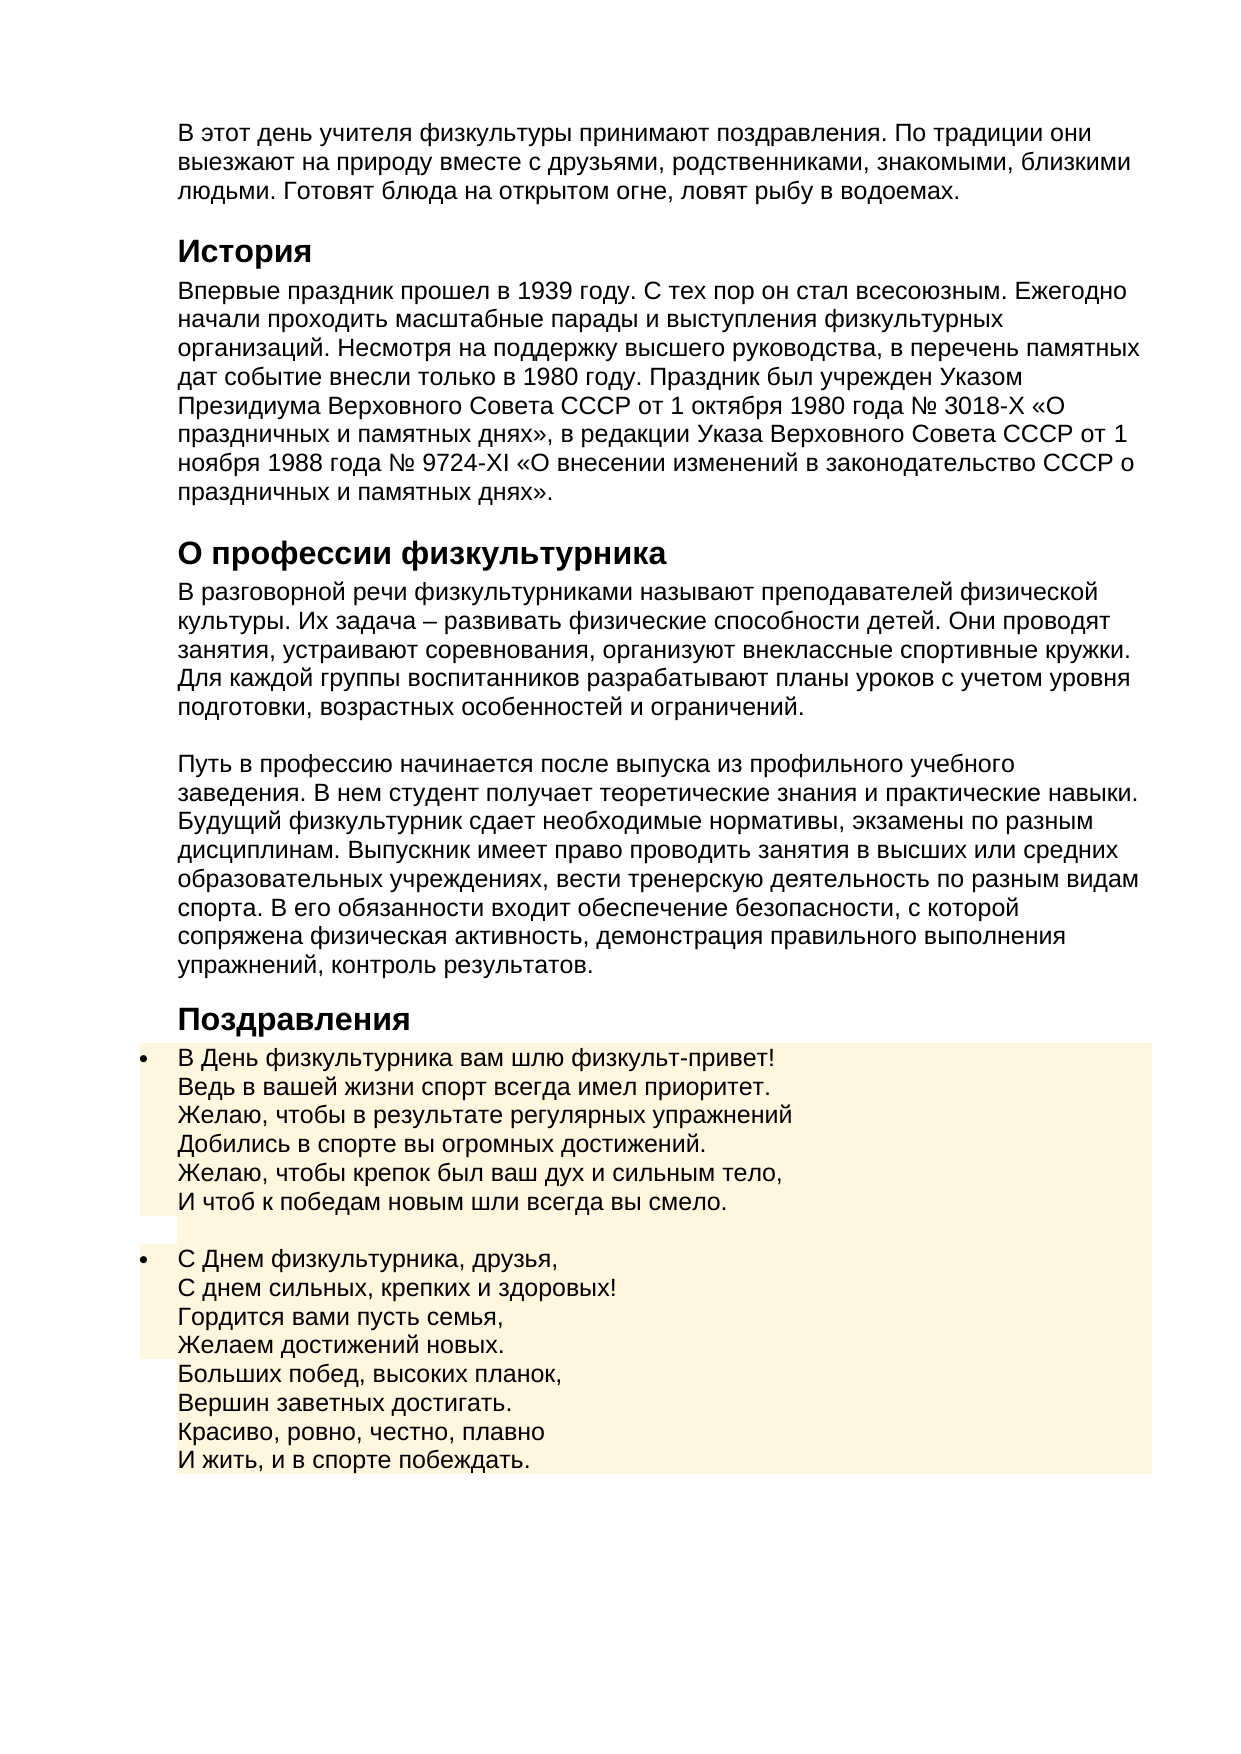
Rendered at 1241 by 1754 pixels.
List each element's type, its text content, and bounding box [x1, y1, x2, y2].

list В День физкультурника вам шлю физкульт-привет! Ведь в вашей жизни спорт всегда имел приоритет. Желаю, чтобы в результате регулярных упражнений Добились в спорте вы огромных достижений. Желаю, чтобы крепок был ваш дух и сильным тело, И чтоб к победам новым шли всегда вы смело. [140, 1043, 1152, 1216]
text Больших побед, высоких планок, Вершин заветных достигать. Красиво, ровно, честно, плавно И жить, и в спорте побеждать. [177, 1359, 1152, 1474]
text Впервые праздник прошел в 1939 году. С тех пор он стал всесоюзным. Ежегодно начали проходить масштабные парады и выступления физкультурных организаций. Несмотря на поддержку высшего руководства, в перечень памятных дат событие внесли только в 1980 году. Праздник был учрежден Указом Президиума Верховного Совета СССР от 1 октября 1980 года № 3018-Х «О праздничных и памятных днях», в редакции Указа Верховного Совета СССР от 1 ноября 1988 года № 9724-XI «О внесении изменений в законодательство СССР о праздничных и памятных днях». [177, 276, 1152, 506]
text В разговорной речи физкультурниками называют преподавателей физической культуры. Их задача – развивать физические способности детей. Они проводят занятия, устраивают соревнования, организуют внеклассные спортивные кружки. Для каждой группы воспитанников разрабатывают планы уроков с учетом уровня подготовки, возрастных особенностей и ограничений. [177, 577, 1152, 721]
text В этот день учителя физкультуры принимают поздравления. По традиции они выезжают на природу вместе с друзьями, родственниками, знакомыми, близкими людьми. Готовят блюда на открытом огне, ловят рыбу в водоемах. [177, 118, 1152, 204]
text О профессии физкультурника [177, 534, 1152, 571]
text Поздравления [177, 1000, 1152, 1037]
text История [177, 232, 1152, 269]
text Путь в профессию начинается после выпуска из профильного учебного заведения. В нем студент получает теоретические знания и практические навыки. Будущий физкультурник сдает необходимые нормативы, экзамены по разным дисциплинам. Выпускник имеет право проводить занятия в высших или средних образовательных учреждениях, вести тренерскую деятельность по разным видам спорта. В его обязанности входит обеспечение безопасности, с которой сопряжена физическая активность, демонстрация правильного выполнения упражнений, контроль результатов. [177, 749, 1152, 979]
list С Днем физкультурника, друзья, С днем сильных, крепких и здоровых! Гордится вами пусть семья, Желаем достижений новых. [140, 1244, 1152, 1359]
